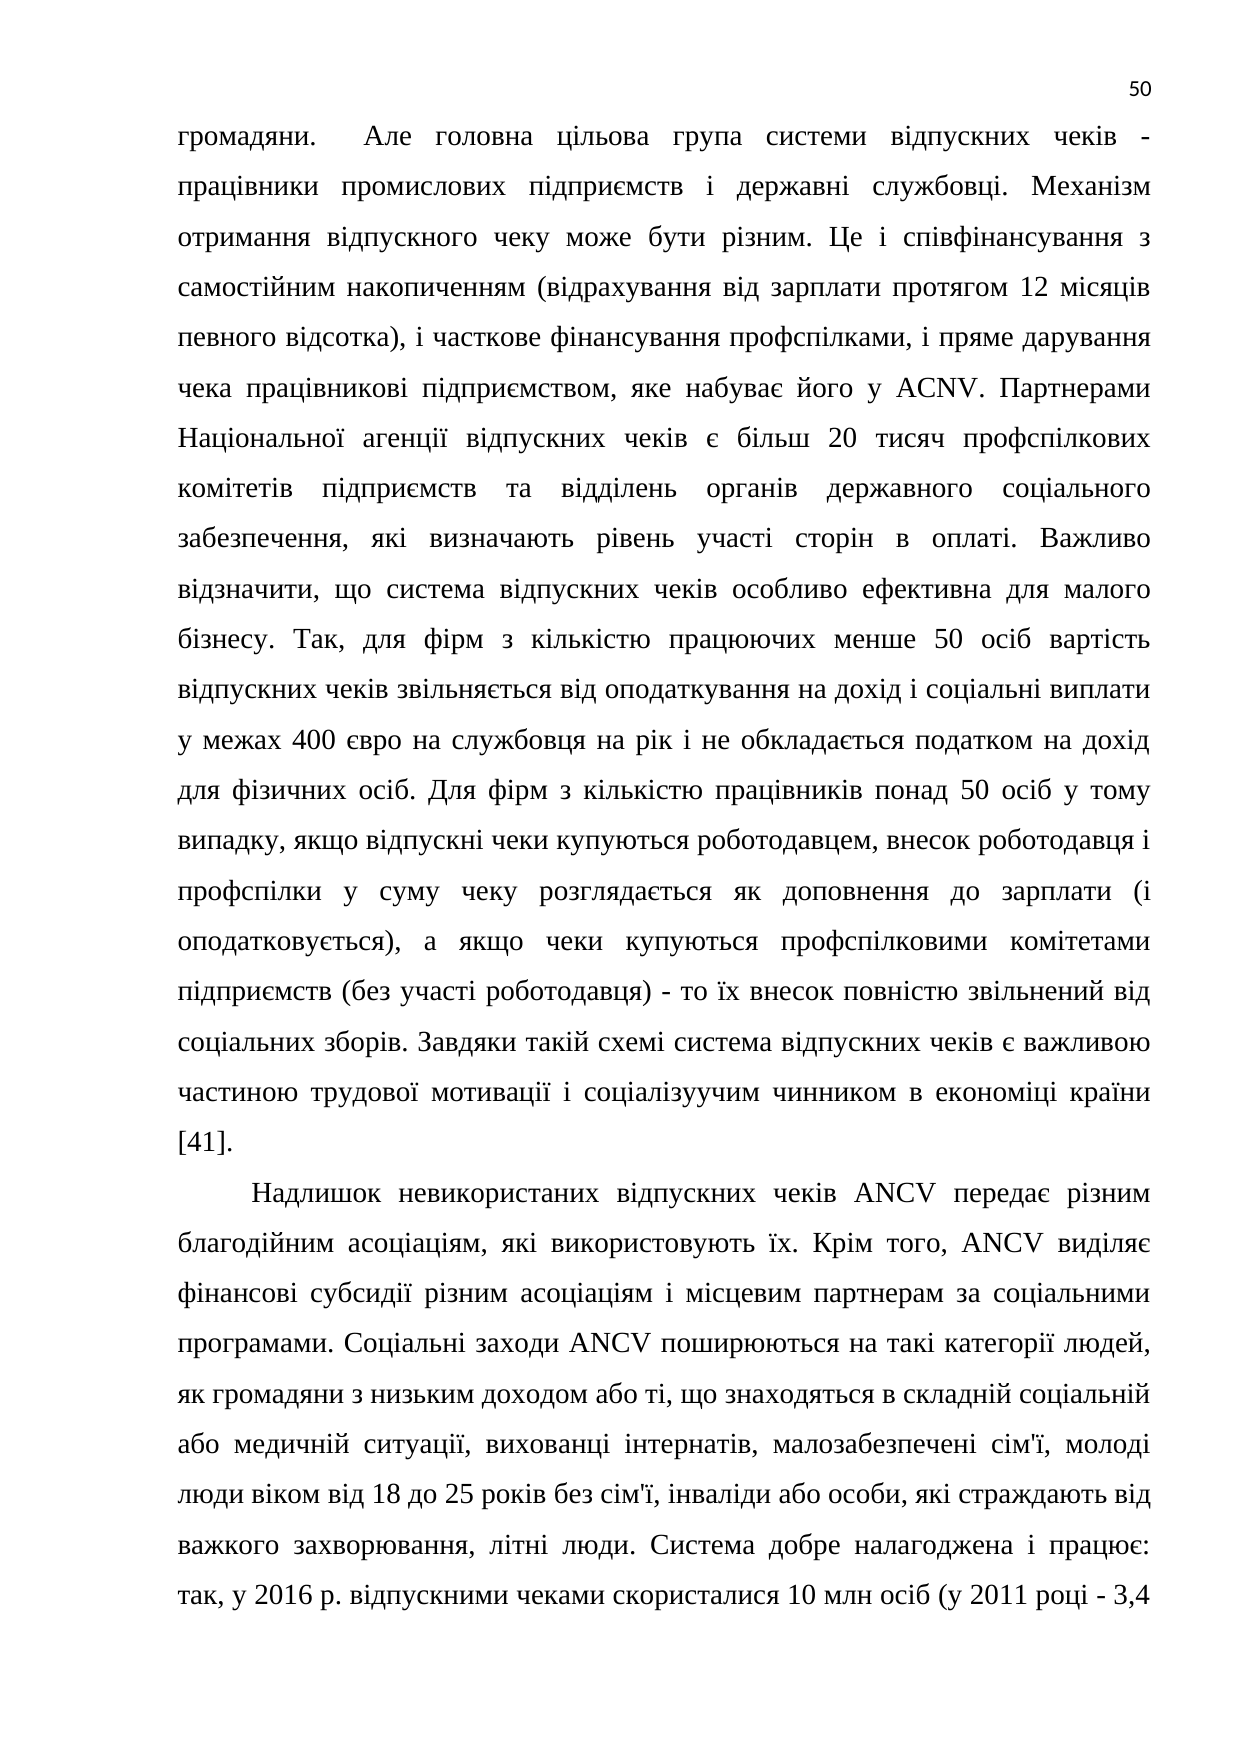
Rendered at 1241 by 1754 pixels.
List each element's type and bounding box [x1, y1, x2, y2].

text [177, 118, 1152, 1158]
text [177, 1175, 1152, 1611]
